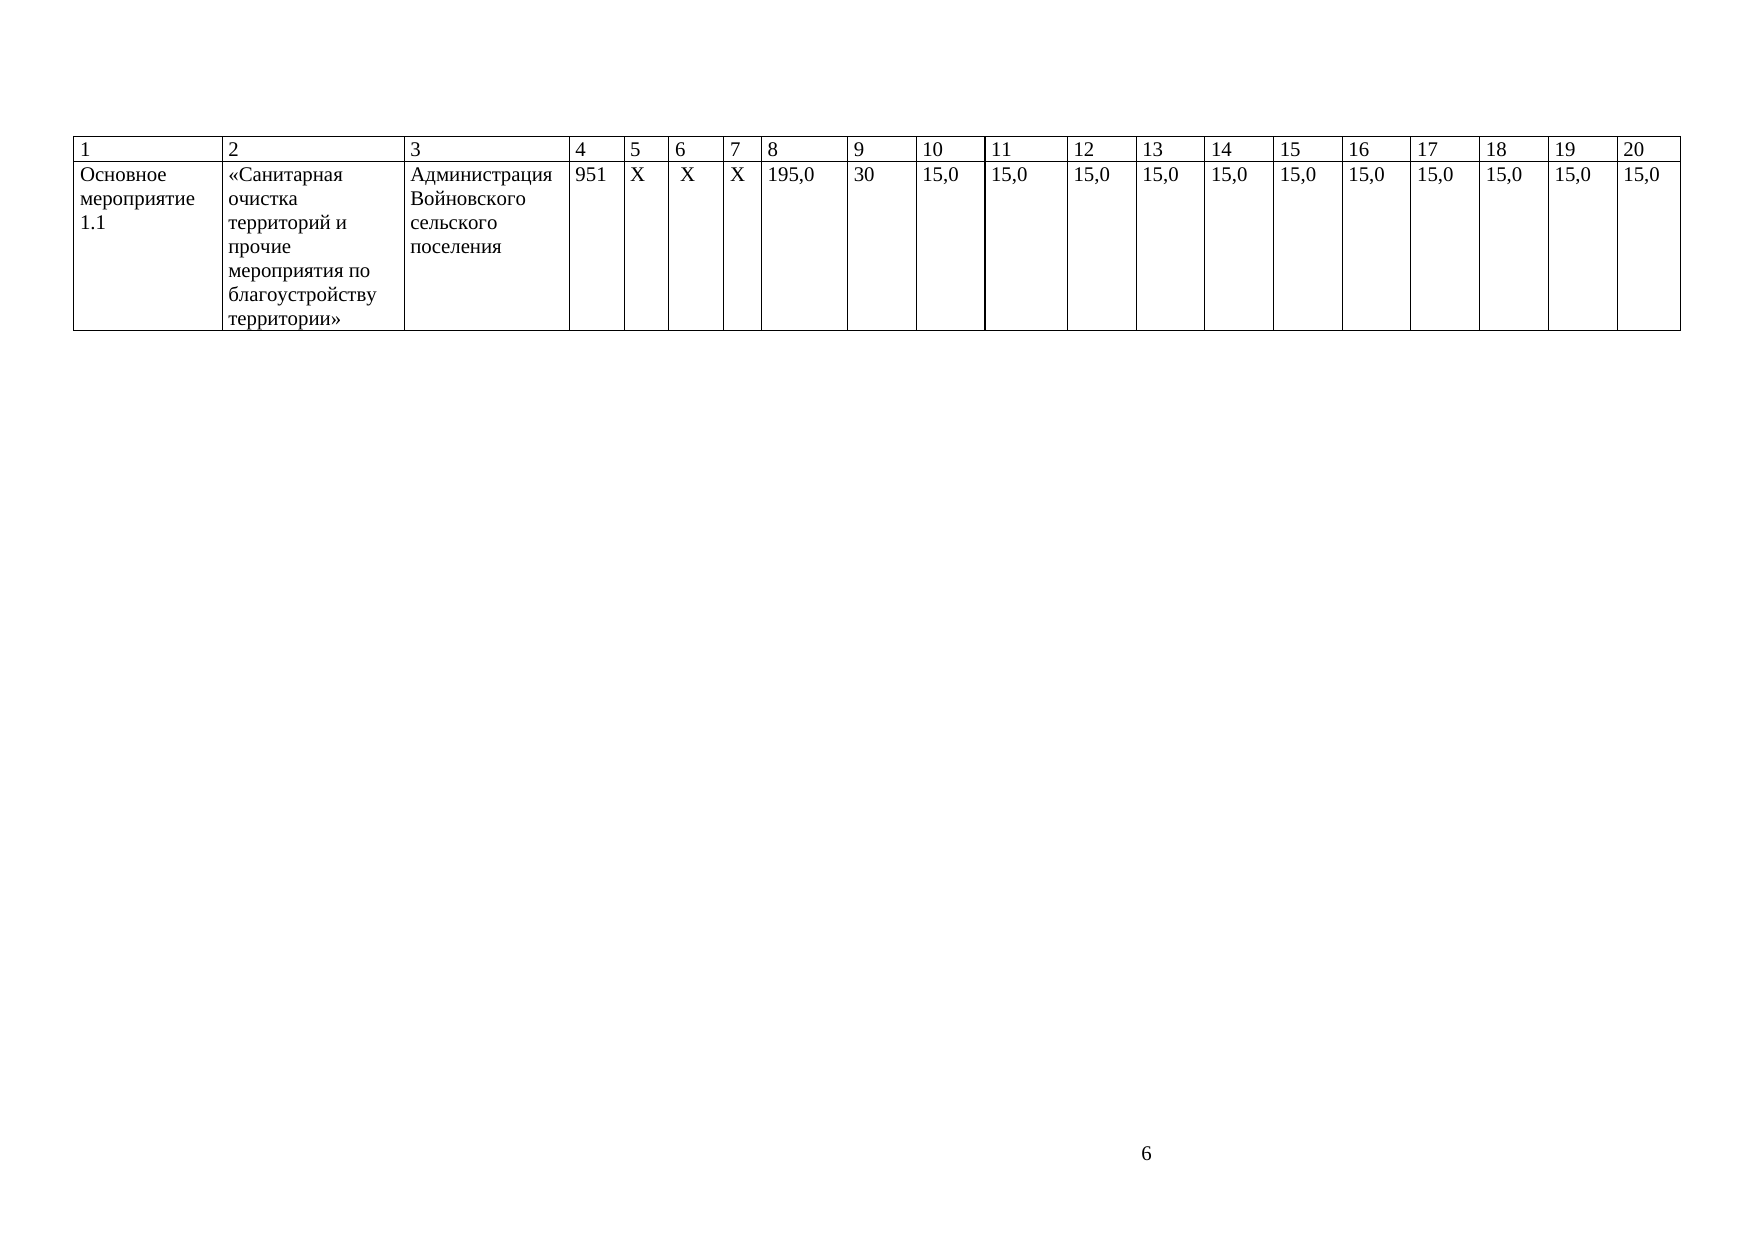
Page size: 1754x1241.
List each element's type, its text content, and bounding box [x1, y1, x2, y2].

table_header 8 [762, 137, 847, 161]
table_header 17 [1411, 137, 1479, 161]
table_cell 195,0 [762, 162, 847, 330]
table_cell 15,0 [917, 162, 984, 330]
table_header 12 [1068, 137, 1136, 161]
table_cell Основное мероприятие 1.1 [74, 162, 222, 330]
table_header 5 [625, 137, 668, 161]
table_cell 15,0 [1205, 162, 1273, 330]
table_cell 15,0 [1480, 162, 1548, 330]
table_cell 951 [570, 162, 624, 330]
table_cell 15,0 [1343, 162, 1410, 330]
table_header 1 [74, 137, 222, 161]
table_cell Х [724, 162, 761, 330]
table_cell 15,0 [1618, 162, 1680, 330]
table_header 18 [1480, 137, 1548, 161]
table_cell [405, 162, 569, 330]
table_header 20 [1618, 137, 1680, 161]
table_cell «Санитарная очистка территорий и прочие мероприятия по благоустройству территории» [223, 162, 404, 330]
table_header 7 [724, 137, 761, 161]
table_cell 15,0 [1411, 162, 1479, 330]
table_header 16 [1343, 137, 1410, 161]
table_header 15 [1274, 137, 1342, 161]
table_cell 30 [848, 162, 916, 330]
table_header 13 [1137, 137, 1204, 161]
table_header 11 [986, 137, 1067, 161]
table_cell 15,0 [1549, 162, 1617, 330]
table_header 9 [848, 137, 916, 161]
table_cell Х [625, 162, 668, 330]
table_header 4 [570, 137, 624, 161]
table_cell Х [669, 162, 723, 330]
table_cell 15,0 [986, 162, 1067, 330]
table_header 19 [1549, 137, 1617, 161]
table_header 3 [405, 137, 569, 161]
table_header 10 [917, 137, 984, 161]
table_header 2 [223, 137, 404, 161]
table_header 6 [669, 137, 723, 161]
table_cell 15,0 [1068, 162, 1136, 330]
table_cell 15,0 [1137, 162, 1204, 330]
table_cell 15,0 [1274, 162, 1342, 330]
table_header 14 [1205, 137, 1273, 161]
